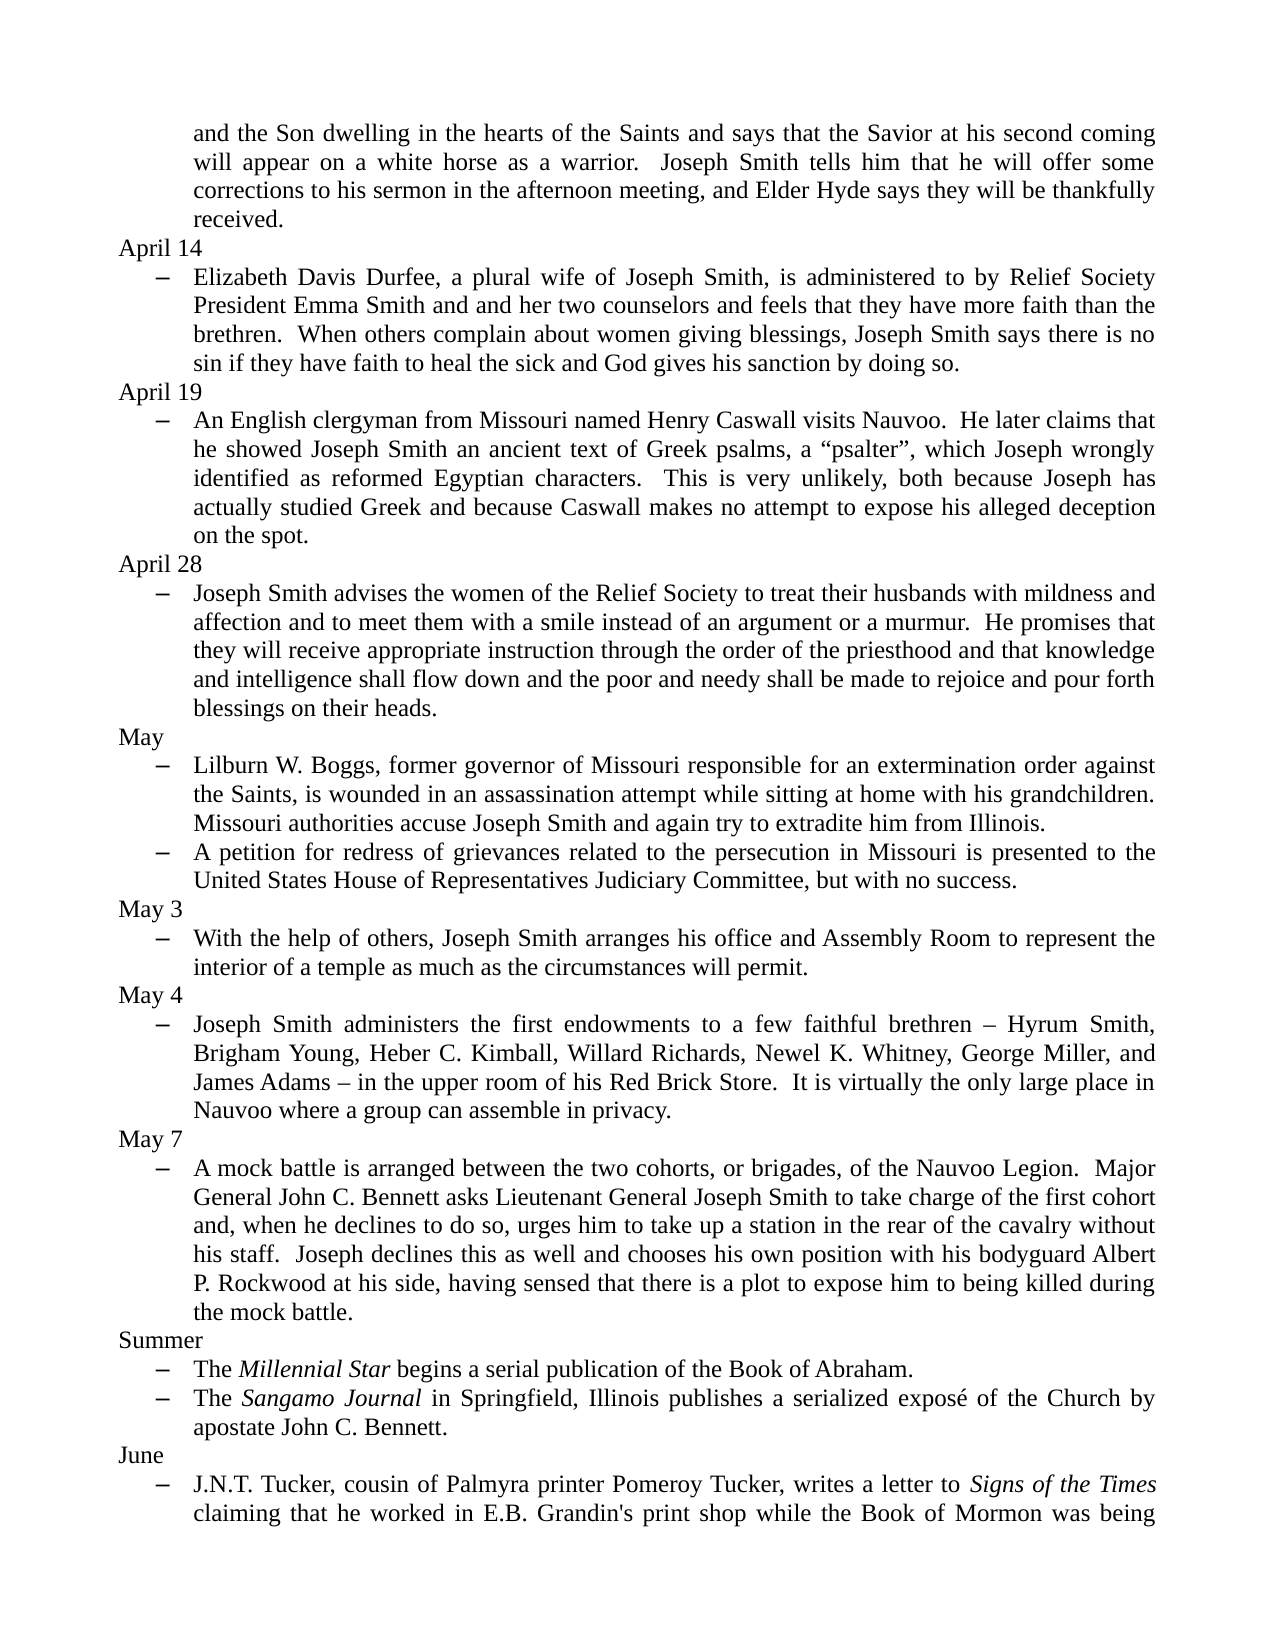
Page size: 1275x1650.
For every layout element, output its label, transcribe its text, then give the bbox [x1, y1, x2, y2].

text April 19 [118, 377, 1157, 406]
list An English clergyman from Missouri named Henry Caswall visits Nauvoo. He later claims that he showed Joseph Smith an ancient text of Greek psalms, a “psalter”, which Joseph wrongly identified as reformed Egyptian characters. This is very unlikely, both because Joseph has actually studied Greek and because Caswall makes no attempt to expose his alleged deception on the spot. [156, 406, 1157, 549]
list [156, 1469, 1157, 1527]
text April 28 [118, 549, 1157, 578]
text May [118, 722, 1157, 751]
text Summer [118, 1326, 1157, 1354]
text May 4 [118, 981, 1157, 1009]
list A petition for redress of grievances related to the persecution in Missouri is presented to the United States House of Representatives Judiciary Committee, but with no success. [156, 837, 1157, 894]
list Elizabeth Davis Durfee, a plural wife of Joseph Smith, is administered to by Relief Society President Emma Smith and and her two counselors and feels that they have more faith than the brethren. When others complain about women giving blessings, Joseph Smith says there is no sin if they have faith to heal the sick and God gives his sanction by doing so. [156, 262, 1157, 377]
list The Sangamo Journal in Springfield, Illinois publishes a serialized exposé of the Church by apostate John C. Bennett. [156, 1383, 1157, 1441]
text May 7 [118, 1124, 1157, 1153]
text April 14 [118, 233, 1157, 262]
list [156, 118, 1157, 233]
list Joseph Smith advises the women of the Relief Society to treat their husbands with mildness and affection and to meet them with a smile instead of an argument or a murmur. He promises that they will receive appropriate instruction through the order of the priesthood and that knowledge and intelligence shall flow down and the poor and needy shall be made to rejoice and pour forth blessings on their heads. [156, 578, 1157, 722]
list The Millennial Star begins a serial publication of the Book of Abraham. [156, 1354, 1157, 1383]
text June [118, 1441, 1157, 1469]
text May 3 [118, 894, 1157, 923]
list A mock battle is arranged between the two cohorts, or brigades, of the Nauvoo Legion. Major General John C. Bennett asks Lieutenant General Joseph Smith to take charge of the first cohort and, when he declines to do so, urges him to take up a station in the rear of the cavalry without his staff. Joseph declines this as well and chooses his own position with his bodyguard Albert P. Rockwood at his side, having sensed that there is a plot to expose him to being killed during the mock battle. [156, 1153, 1157, 1326]
list With the help of others, Joseph Smith arranges his office and Assembly Room to represent the interior of a temple as much as the circumstances will permit. [156, 923, 1157, 981]
list Lilburn W. Boggs, former governor of Missouri responsible for an extermination order against the Saints, is wounded in an assassination attempt while sitting at home with his grandchildren. Missouri authorities accuse Joseph Smith and again try to extradite him from Illinois. [156, 751, 1157, 837]
list Joseph Smith administers the first endowments to a few faithful brethren – Hyrum Smith, Brigham Young, Heber C. Kimball, Willard Richards, Newel K. Whitney, George Miller, and James Adams – in the upper room of his Red Brick Store. It is virtually the only large place in Nauvoo where a group can assemble in privacy. [156, 1009, 1157, 1124]
